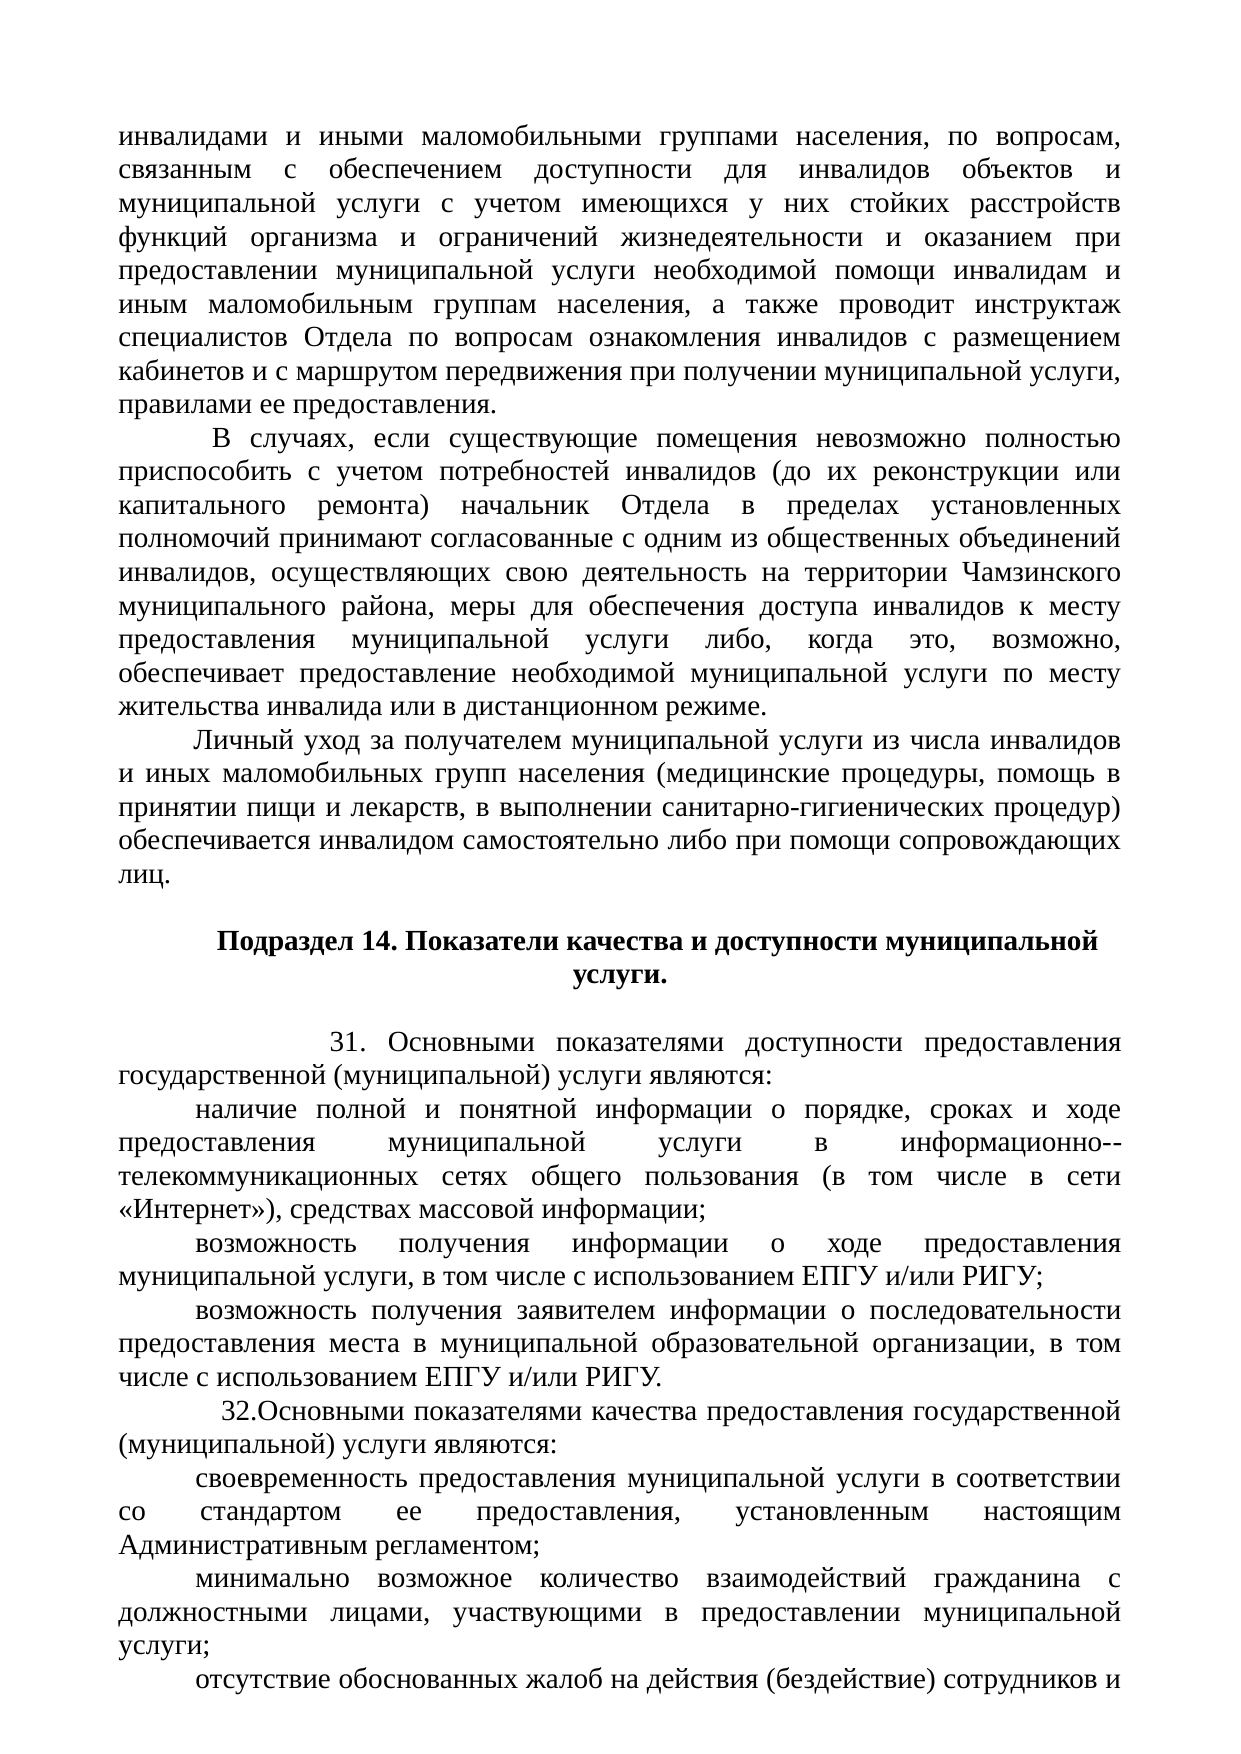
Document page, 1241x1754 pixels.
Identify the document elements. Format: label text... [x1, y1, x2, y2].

text минимально возможное количество взаимодействий гражданина с должностными лицами, участвующими в предоставлении муниципальной услуги; [118, 1560, 1122, 1661]
text Личный уход за получателем муниципальной услуги из числа инвалидов и иных маломобильных групп населения (медицинские процедуры, помощь в принятии пищи и лекарств, в выполнении санитарно-гигиенических процедур) обеспечивается инвалидом самостоятельно либо при помощи сопровождающих лиц. [118, 722, 1122, 889]
text 32.Основными показателями качества предоставления государственной (муниципальной) услуги являются: [118, 1393, 1122, 1460]
text возможность получения информации о ходе предоставления муниципальной услуги, в том числе с использованием ЕПГУ и/или РИГУ; [118, 1225, 1122, 1292]
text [118, 1661, 1122, 1694]
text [118, 118, 1122, 420]
text своевременность предоставления муниципальной услуги в соответствии со стандартом ее предоставления, установленным настоящим Административным регламентом; [118, 1460, 1122, 1560]
text 31. Основными показателями доступности предоставления государственной (муниципальной) услуги являются: [118, 1024, 1122, 1091]
text Подраздел 14. Показатели качества и доступности муниципальной услуги. [118, 923, 1122, 990]
text наличие полной и понятной информации о порядке, сроках и ходе предоставления муниципальной услуги в информационно-телекоммуникационных сетях общего пользования (в том числе в сети «Интернет»), средствах массовой информации; [118, 1091, 1122, 1225]
text В случаях, если существующие помещения невозможно полностью приспособить с учетом потребностей инвалидов (до их реконструкции или капитального ремонта) начальник Отдела в пределах установленных полномочий принимают согласованные с одним из общественных объединений инвалидов, осуществляющих свою деятельность на территории Чамзинского муниципального района, меры для обеспечения доступа инвалидов к месту предоставления муниципальной услуги либо, когда это, возможно, обеспечивает предоставление необходимой муниципальной услуги по месту жительства инвалида или в дистанционном режиме. [118, 420, 1122, 722]
text возможность получения заявителем информации о последовательности предоставления места в муниципальной образовательной организации, в том числе с использованием ЕПГУ и/или РИГУ. [118, 1292, 1122, 1393]
